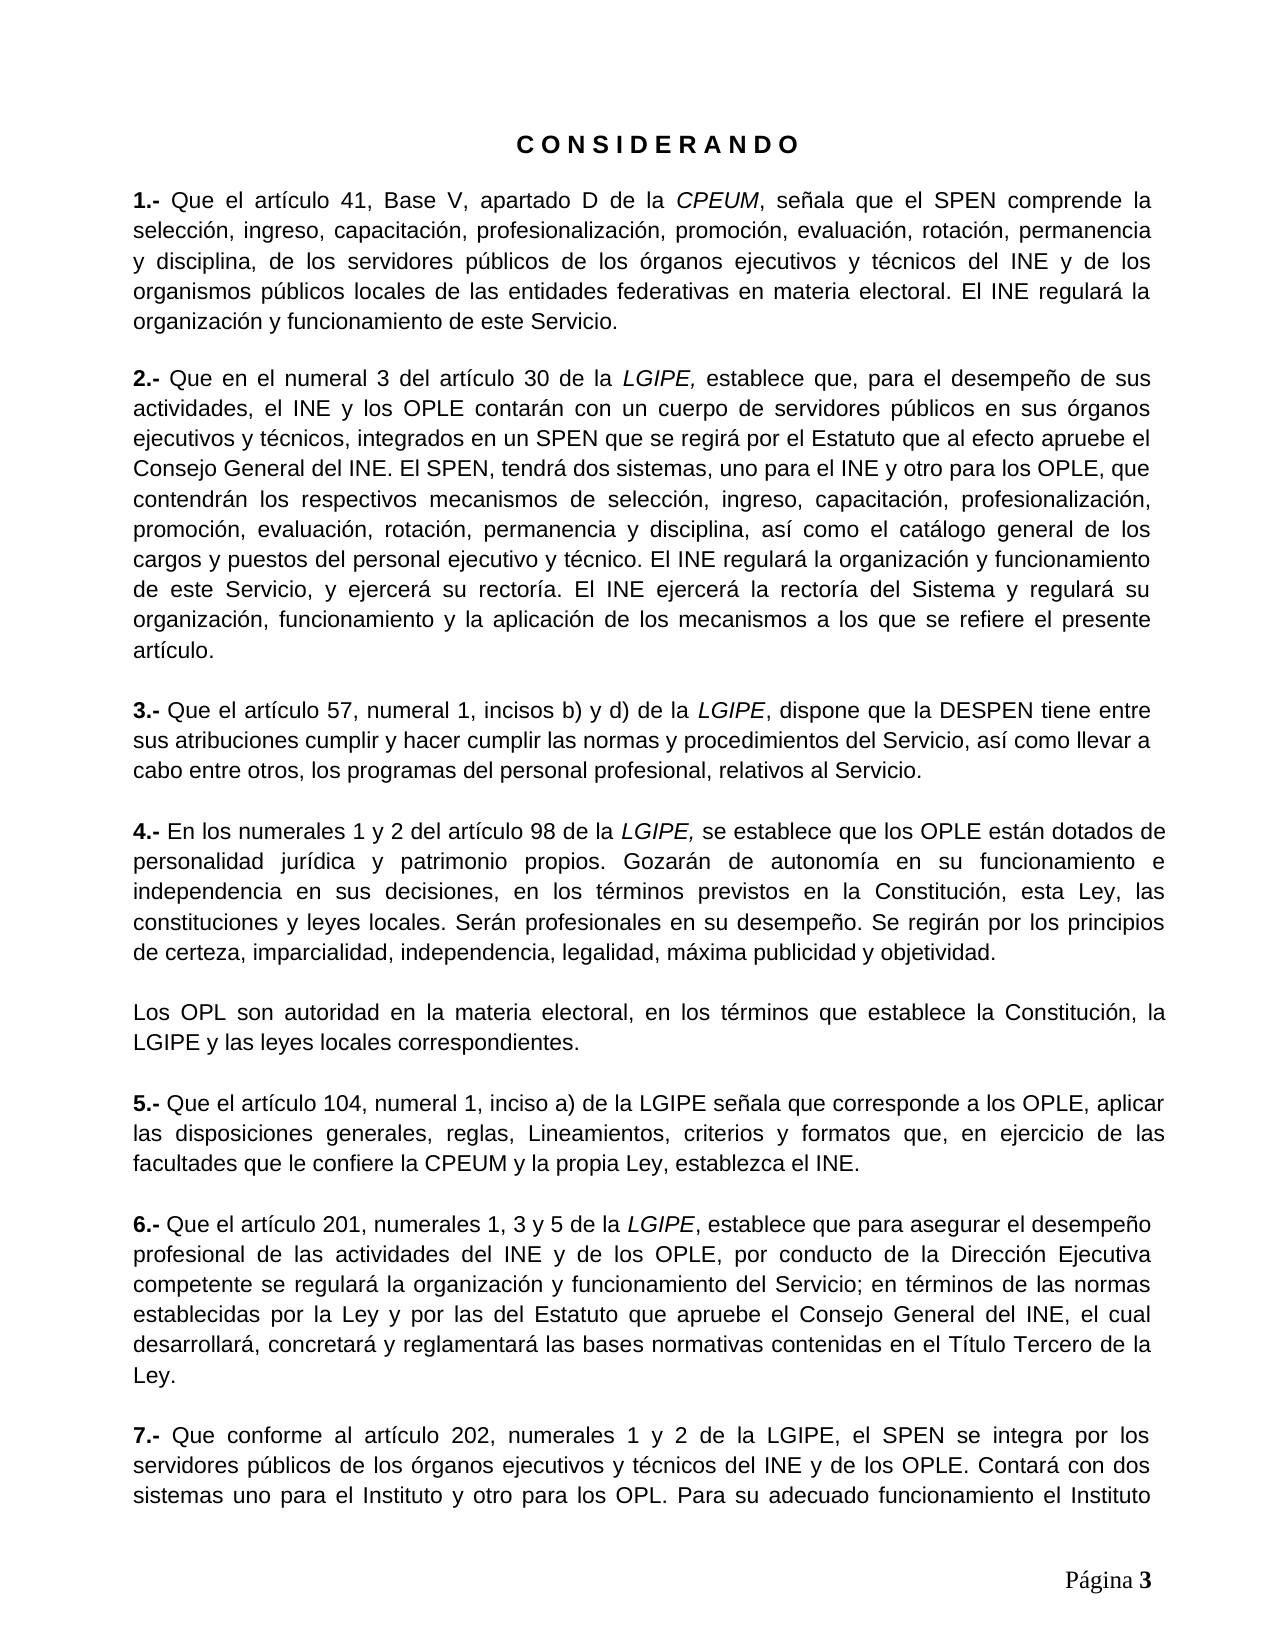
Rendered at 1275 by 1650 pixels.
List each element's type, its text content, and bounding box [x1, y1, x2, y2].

text 6.- Que el artículo 201, numerales 1, 3 y 5 de la LGIPE, establece que para asegurar el desempeño profesional de las actividades del INE y de los OPLE, por conducto de la Dirección Ejecutiva competente se regulará la organización y funcionamiento del Servicio; en términos de las normas establecidas por la Ley y por las del Estatuto que apruebe el Consejo General del INE, el cual desarrollará, concretará y reglamentará las bases normativas contenidas en el Título Tercero de la Ley. [133, 1211, 1152, 1388]
text Los OPL son autoridad en la materia electoral, en los términos que establece la Constitución, la LGIPE y las leyes locales correspondientes. [133, 999, 1166, 1056]
text 1.- Que el artículo 41, Base V, apartado D de la CPEUM, señala que el SPEN comprende la selección, ingreso, capacitación, profesionalización, promoción, evaluación, rotación, permanencia y disciplina, de los servidores públicos de los órganos ejecutivos y técnicos del INE y de los organismos públicos locales de las entidades federativas en materia electoral. El INE regulará la organización y funcionamiento de este Servicio. [133, 187, 1152, 334]
text 5.- Que el artículo 104, numeral 1, inciso a) de la LGIPE señala que corresponde a los OPLE, aplicar las disposiciones generales, reglas, Lineamientos, criterios y formatos que, en ejercicio de las facultades que le confiere la CPEUM y la propia Ley, establezca el INE. [133, 1090, 1166, 1176]
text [133, 1422, 1152, 1509]
text 4.- En los numerales 1 y 2 del artículo 98 de la LGIPE, se establece que los OPLE están dotados de personalidad jurídica y patrimonio propios. Gozarán de autonomía en su funcionamiento e independencia en sus decisiones, en los términos previstos en la Constitución, esta Ley, las constituciones y leyes locales. Serán profesionales en su desempeño. Se regirán por los principios de certeza, imparcialidad, independencia, legalidad, máxima publicidad y objetividad. [133, 818, 1166, 965]
text 3.- Que el artículo 57, numeral 1, incisos b) y d) de la LGIPE, dispone que la DESPEN tiene entre sus atribuciones cumplir y hacer cumplir las normas y procedimientos del Servicio, así como llevar a cabo entre otros, los programas del personal profesional, relativos al Servicio. [133, 697, 1152, 784]
text 2.- Que en el numeral 3 del artículo 30 de la LGIPE, establece que, para el desempeño de sus actividades, el INE y los OPLE contarán con un cuerpo de servidores públicos en sus órganos ejecutivos y técnicos, integrados en un SPEN que se regirá por el Estatuto que al efecto apruebe el Consejo General del INE. El SPEN, tendrá dos sistemas, uno para el INE y otro para los OPLE, que contendrán los respectivos mecanismos de selección, ingreso, capacitación, profesionalización, promoción, evaluación, rotación, permanencia y disciplina, así como el catálogo general de los cargos y puestos del personal ejecutivo y técnico. El INE regulará la organización y funcionamiento de este Servicio, y ejercerá su rectoría. El INE ejercerá la rectoría del Sistema y regulará su organización, funcionamiento y la aplicación de los mecanismos a los que se refiere el presente artículo. [133, 365, 1152, 663]
text C O N S I D E R A N D O [162, 130, 1152, 158]
